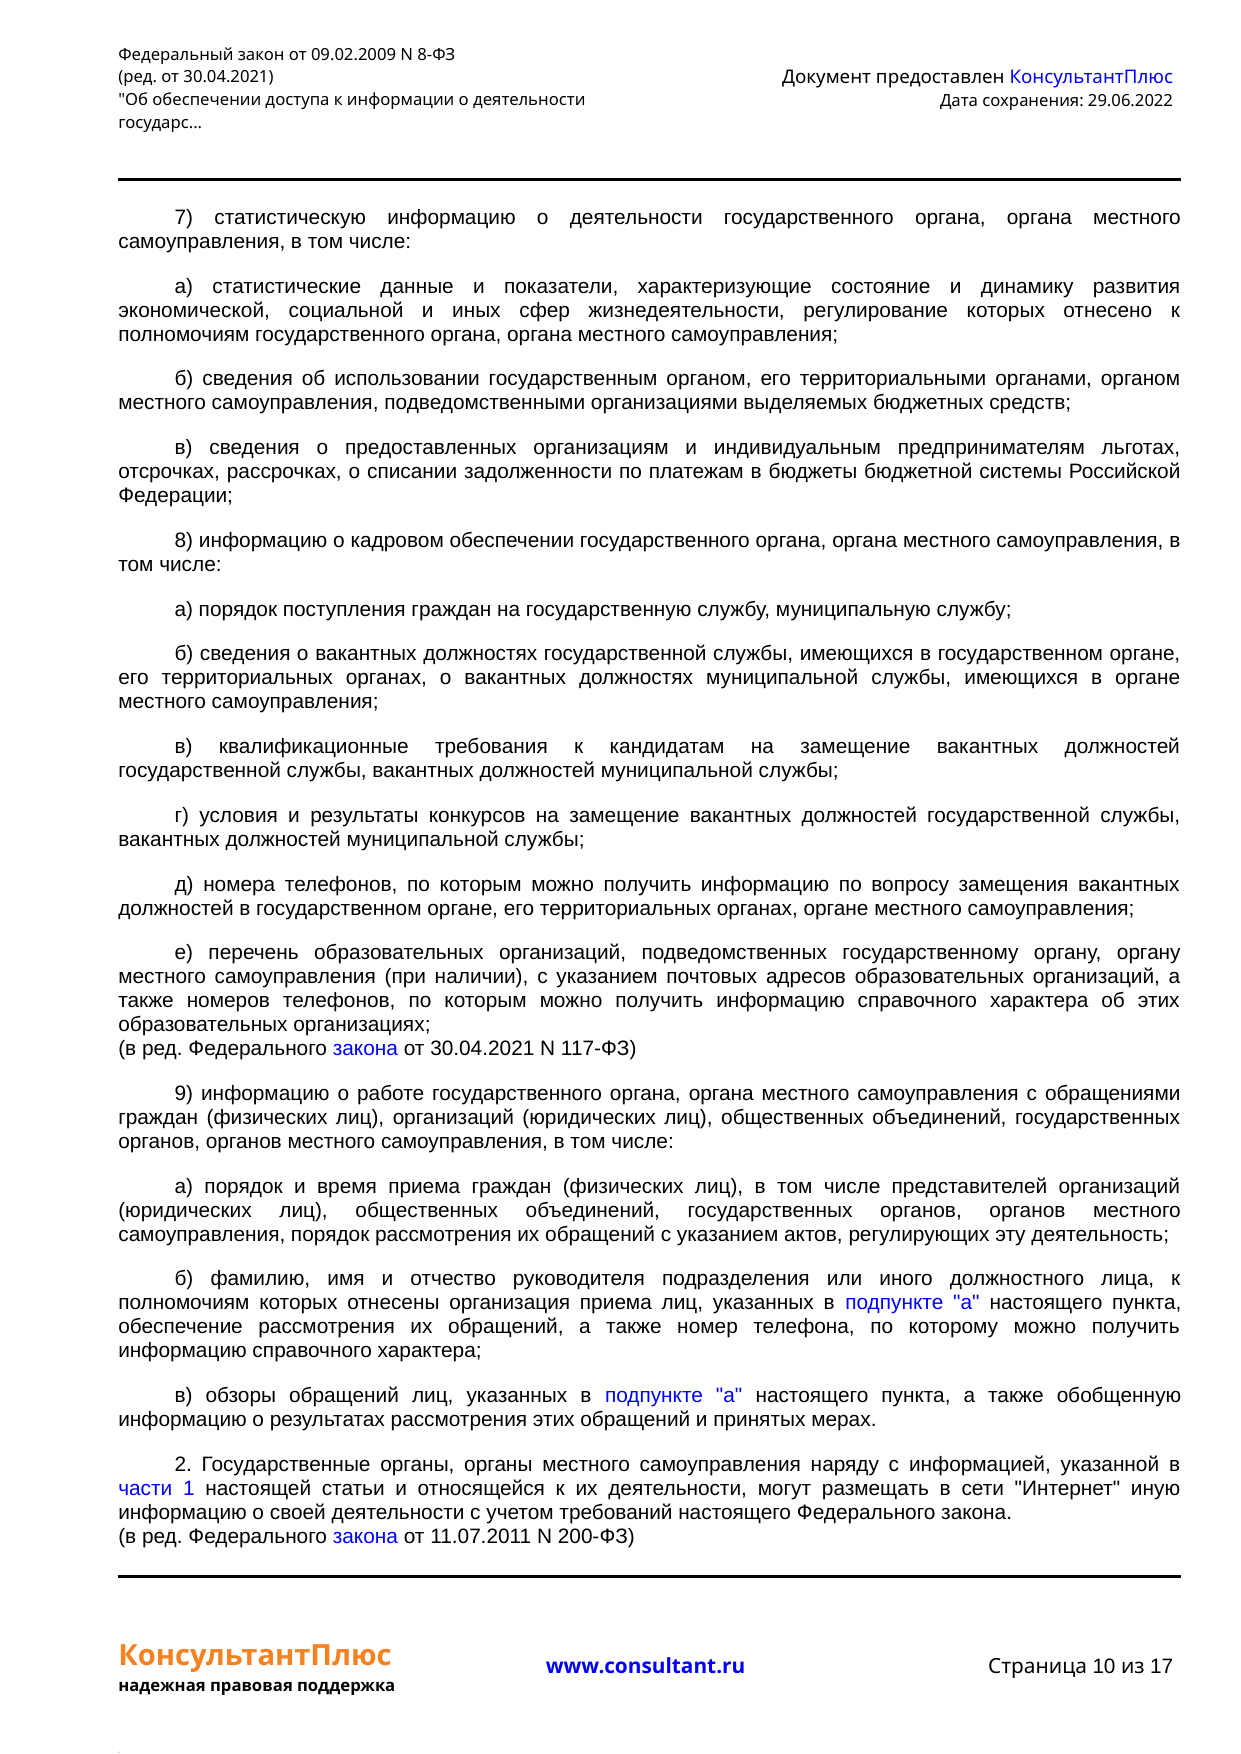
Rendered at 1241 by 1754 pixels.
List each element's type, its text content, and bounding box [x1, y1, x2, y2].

text а) статистические данные и показатели, характеризующие состояние и динамику развития экономической, социальной и иных сфер жизнедеятельности, регулирование которых отнесено к полномочиям государственного органа, органа местного самоуправления; [118, 273, 1181, 345]
text б) сведения о вакантных должностях государственной службы, имеющихся в государственном органе, его территориальных органах, о вакантных должностях муниципальной службы, имеющихся в органе местного самоуправления; [118, 641, 1181, 713]
text в) сведения о предоставленных организациям и индивидуальным предпринимателям льготах, отсрочках, рассрочках, о списании задолженности по платежам в бюджеты бюджетной системы Российской Федерации; [118, 435, 1181, 507]
text в) квалификационные требования к кандидатам на замещение вакантных должностей государственной службы, вакантных должностей муниципальной службы; [118, 734, 1181, 782]
text 9) информацию о работе государственного органа, органа местного самоуправления с обращениями граждан (физических лиц), организаций (юридических лиц), общественных объединений, государственных органов, органов местного самоуправления, в том числе: [118, 1081, 1181, 1153]
text (в ред. Федерального закона от 30.04.2021 N 117-ФЗ) [118, 1036, 1181, 1060]
text 2. Государственные органы, органы местного самоуправления наряду с информацией, указанной в части 1 настоящей статьи и относящейся к их деятельности, могут размещать в сети "Интернет" иную информацию о своей деятельности с учетом требований настоящего Федерального закона. [118, 1452, 1181, 1523]
text (в ред. Федерального закона от 11.07.2011 N 200-ФЗ) [118, 1523, 1181, 1547]
text е) перечень образовательных организаций, подведомственных государственному органу, органу местного самоуправления (при наличии), с указанием почтовых адресов образовательных организаций, а также номеров телефонов, по которым можно получить информацию справочного характера об этих образовательных организациях; [118, 940, 1181, 1036]
text в) обзоры обращений лиц, указанных в подпункте "а" настоящего пункта, а также обобщенную информацию о результатах рассмотрения этих обращений и принятых мерах. [118, 1383, 1181, 1431]
text б) фамилию, имя и отчество руководителя подразделения или иного должностного лица, к полномочиям которых отнесены организация приема лиц, указанных в подпункте "а" настоящего пункта, обеспечение рассмотрения их обращений, а также номер телефона, по которому можно получить информацию справочного характера; [118, 1266, 1181, 1362]
text 8) информацию о кадровом обеспечении государственного органа, органа местного самоуправления, в том числе: [118, 528, 1181, 576]
text а) порядок поступления граждан на государственную службу, муниципальную службу; [118, 596, 1181, 620]
text а) порядок и время приема граждан (физических лиц), в том числе представителей организаций (юридических лиц), общественных объединений, государственных органов, органов местного самоуправления, порядок рассмотрения их обращений с указанием актов, регулирующих эту деятельность; [118, 1173, 1181, 1245]
text д) номера телефонов, по которым можно получить информацию по вопросу замещения вакантных должностей в государственном органе, его территориальных органах, органе местного самоуправления; [118, 871, 1181, 919]
text г) условия и результаты конкурсов на замещение вакантных должностей государственной службы, вакантных должностей муниципальной службы; [118, 803, 1181, 851]
text б) сведения об использовании государственным органом, его территориальными органами, органом местного самоуправления, подведомственными организациями выделяемых бюджетных средств; [118, 366, 1181, 414]
text 7) статистическую информацию о деятельности государственного органа, органа местного самоуправления, в том числе: [118, 205, 1181, 253]
